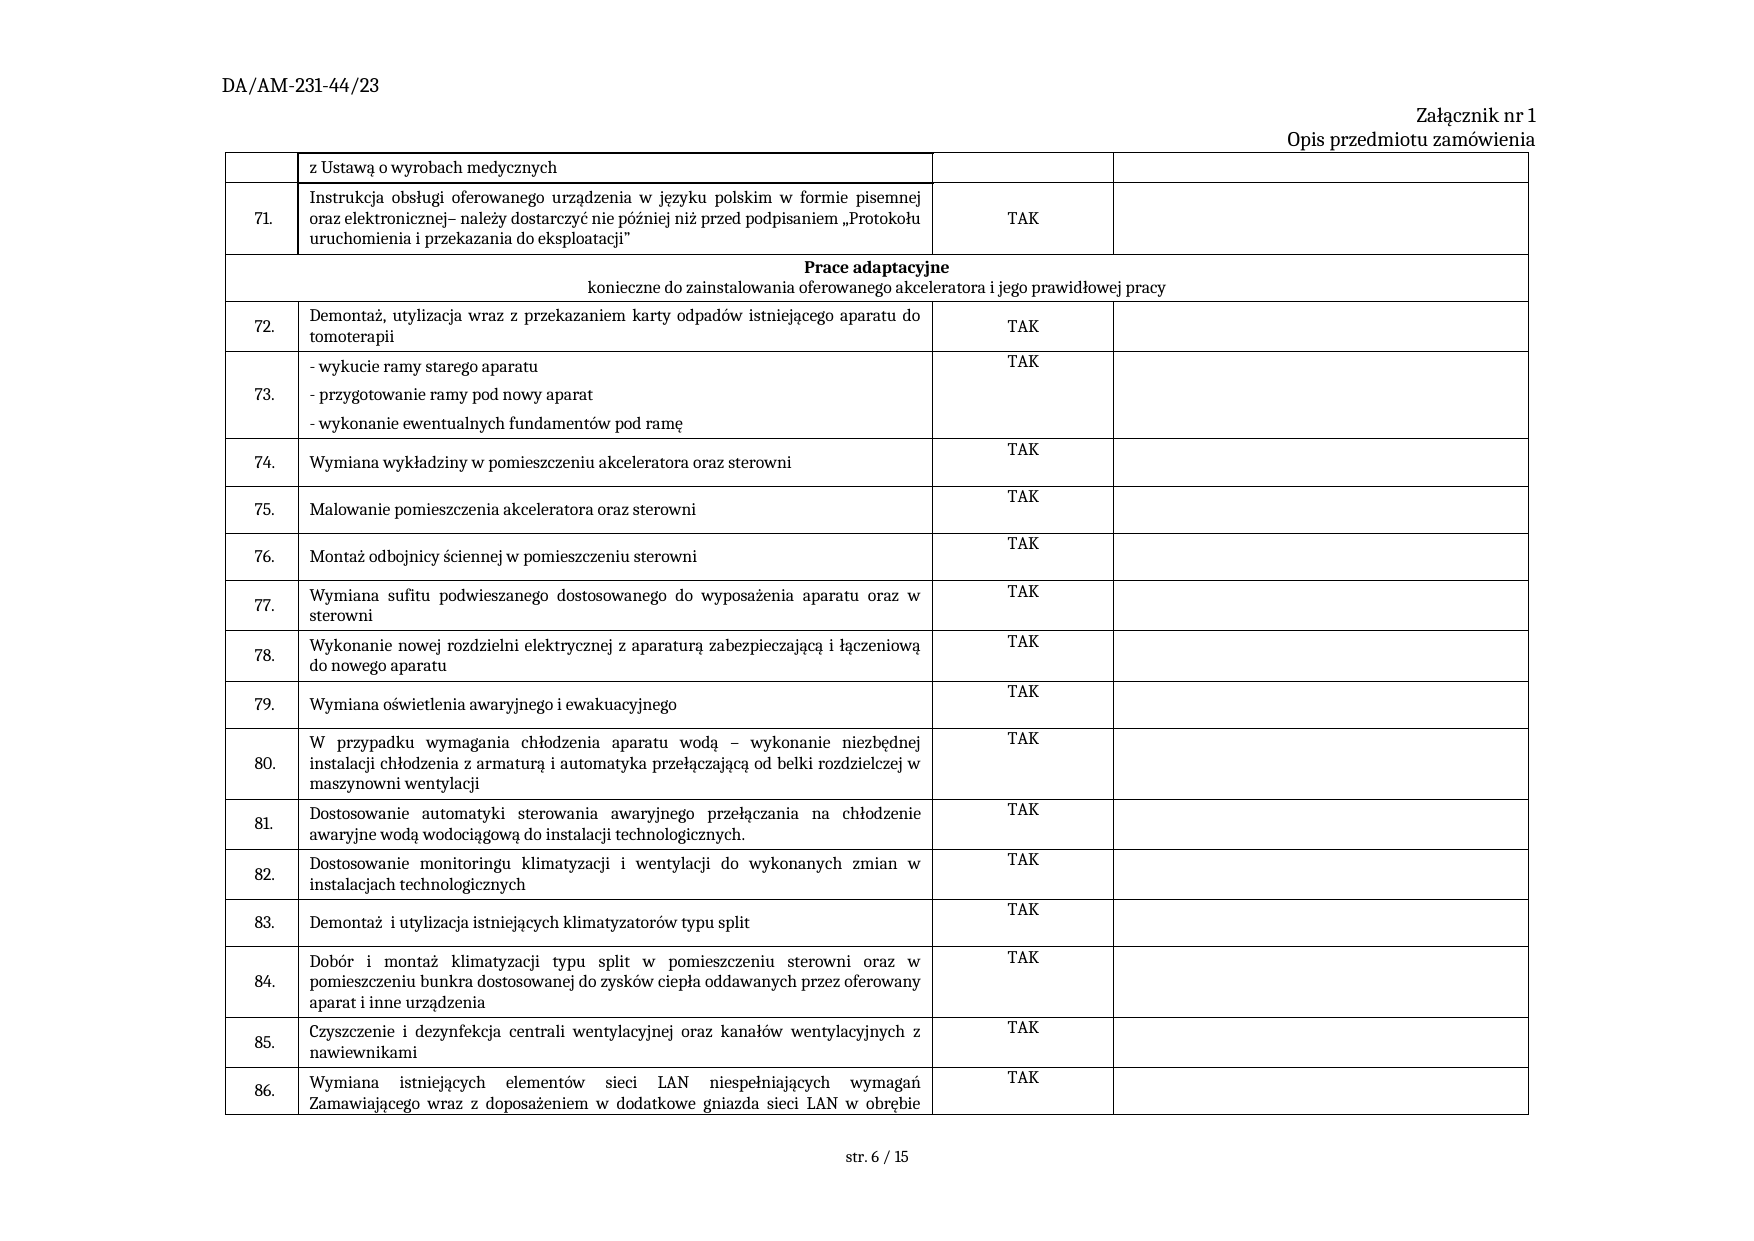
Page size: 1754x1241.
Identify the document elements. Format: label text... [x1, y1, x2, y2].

table_cell [1114, 439, 1528, 486]
table_cell [1114, 800, 1528, 849]
table_cell Demontaż, utylizacja wraz z przekazaniem karty odpadów istniejącego aparatu do tomoterapii [299, 302, 932, 351]
table_cell Czyszczenie i dezynfekcja centrali wentylacyjnej oraz kanałów wentylacyjnych z nawiewnikami [299, 1018, 932, 1067]
table_cell Wymiana sufitu podwieszanego dostosowanego do wyposażenia aparatu oraz w sterowni [299, 581, 932, 630]
table_cell [226, 682, 298, 728]
table_cell TAK [933, 900, 1113, 946]
table_cell TAK [933, 1018, 1113, 1067]
table_cell [1114, 153, 1528, 182]
table_cell [1114, 1068, 1528, 1114]
table_cell [1114, 581, 1528, 630]
table_cell [226, 487, 298, 533]
table_cell [226, 352, 298, 438]
table_cell Demontaż i utylizacja istniejących klimatyzatorów typu split [299, 900, 932, 946]
table_cell [1114, 729, 1528, 798]
table_cell [226, 900, 298, 946]
table_cell Instrukcja obsługi oferowanego urządzenia w języku polskim w formie pisemnej oraz elektronicznej– należy dostarczyć nie później niż przed podpisaniem „Protokołu uruchomienia i przekazania do eksploatacji” [299, 184, 932, 253]
table_cell [1114, 631, 1528, 681]
table_cell [1114, 682, 1528, 728]
table_cell Wymiana oświetlenia awaryjnego i ewakuacyjnego [299, 682, 932, 728]
table_cell [1114, 302, 1528, 351]
table_cell [226, 947, 298, 1017]
table_cell [1114, 183, 1528, 253]
table_cell TAK [933, 352, 1113, 438]
table_cell [226, 153, 297, 182]
table_cell TAK [933, 682, 1113, 728]
table_cell Malowanie pomieszczenia akceleratora oraz sterowni [299, 487, 932, 533]
table_cell [1114, 352, 1528, 438]
table_cell TAK [933, 1068, 1113, 1114]
table_cell Wymiana wykładziny w pomieszczeniu akceleratora oraz sterowni [299, 439, 932, 486]
table_cell [1114, 534, 1528, 580]
table_cell TAK [933, 729, 1113, 798]
table_cell TAK [933, 534, 1113, 580]
table_cell TAK [933, 631, 1113, 681]
table_cell TAK [933, 850, 1113, 899]
table_cell TAK [933, 800, 1113, 849]
table_cell [226, 302, 298, 351]
table_cell [226, 800, 298, 849]
table_cell TAK [933, 439, 1113, 486]
table_cell Wykonanie nowej rozdzielni elektrycznej z aparaturą zabezpieczającą i łączeniową do nowego aparatu [299, 631, 932, 681]
table_cell TAK [933, 947, 1113, 1017]
table_cell TAK [933, 487, 1113, 533]
table_cell Montaż odbojnicy ściennej w pomieszczeniu sterowni [299, 534, 932, 580]
table_cell [226, 1018, 298, 1067]
table_cell Dostosowanie automatyki sterowania awaryjnego przełączania na chłodzenie awaryjne wodą wodociągową do instalacji technologicznych. [299, 800, 932, 849]
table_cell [299, 1068, 932, 1114]
table_cell [226, 534, 298, 580]
table_cell [1114, 850, 1528, 899]
table_cell TAK [933, 153, 1113, 182]
table_cell [1114, 487, 1528, 533]
table_cell TAK [933, 581, 1113, 630]
table_cell TAK [933, 302, 1113, 351]
table_cell Prace adaptacyjne konieczne do zainstalowania oferowanego akceleratora i jego prawidłowej pracy [226, 255, 1528, 301]
table_cell [1114, 900, 1528, 946]
table_cell [226, 631, 298, 681]
table_cell W przypadku wymagania chłodzenia aparatu wodą – wykonanie niezbędnej instalacji chłodzenia z armaturą i automatyka przełączającą od belki rozdzielczej w maszynowni wentylacji [299, 729, 932, 798]
table_cell [226, 183, 297, 253]
table_cell [1114, 947, 1528, 1017]
table_cell TAK [933, 183, 1113, 253]
table_cell Dostosowanie monitoringu klimatyzacji i wentylacji do wykonanych zmian w instalacjach technologicznych [299, 850, 932, 899]
table_cell [226, 1068, 298, 1114]
table_cell [226, 581, 298, 630]
table_cell [226, 729, 298, 798]
table_cell - wykucie ramy starego aparatu - przygotowanie ramy pod nowy aparat - wykonanie ewentualnych fundamentów pod ramę [299, 352, 932, 438]
table_cell [226, 439, 298, 486]
table_cell [1114, 1018, 1528, 1067]
table_cell Dobór i montaż klimatyzacji typu split w pomieszczeniu sterowni oraz w pomieszczeniu bunkra dostosowanej do zysków ciepła oddawanych przez oferowany aparat i inne urządzenia [299, 947, 932, 1017]
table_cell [299, 154, 932, 182]
table_cell [226, 850, 298, 899]
